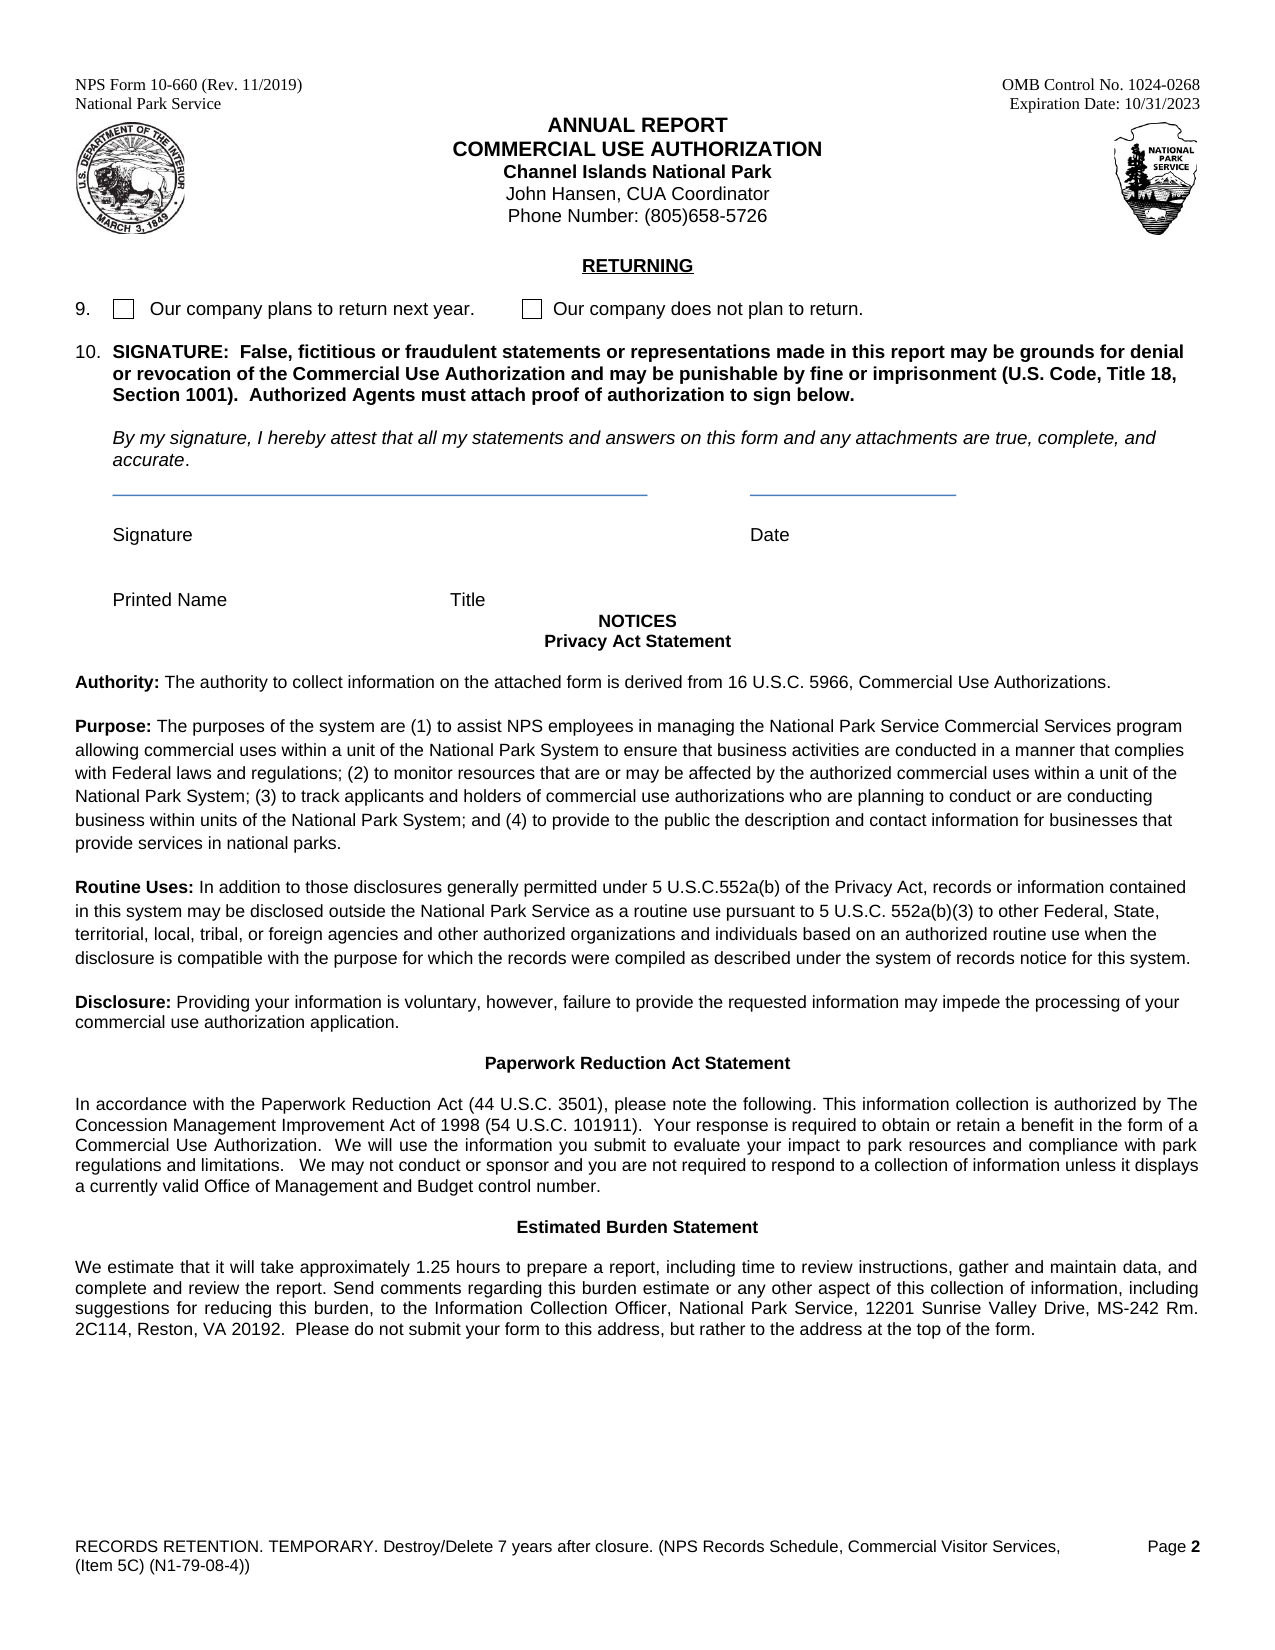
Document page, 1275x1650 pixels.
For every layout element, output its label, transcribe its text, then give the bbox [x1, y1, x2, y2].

picture [1112, 122, 1197, 232]
text 9. Our company plans to return next year. Our company does not plan to return. [75, 298, 1200, 319]
text Paperwork Reduction Act Statement [75, 1053, 1200, 1073]
text In accordance with the Paperwork Reduction Act (44 U.S.C. 3501), please note the following. This information collection is authorized by The Concession Management Improvement Act of 1998 (54 U.S.C. 101911). Your response is required to obtain or retain a benefit in the form of a Commercial Use Authorization. We will use the information you submit to evaluate your impact to park resources and compliance with park regulations and limitations. We may not conduct or sponsor and you are not required to respond to a collection of information unless it displays a currently valid Office of Management and Budget control number. [75, 1094, 1200, 1196]
text Signature Date [112, 524, 1200, 546]
text Purpose: The purposes of the system are (1) to assist NPS employees in managing the National Park Service Commercial Services program allowing commercial uses within a unit of the National Park System to ensure that business activities are conducted in a manner that complies with Federal laws and regulations; (2) to monitor resources that are or may be affected by the authorized commercial uses within a unit of the National Park System; (3) to track applicants and holders of commercial use authorizations who are planning to conduct or are conducting business within units of the National Park System; and (4) to provide to the public the description and contact information for businesses that provide services in national parks. [75, 716, 1200, 853]
text NOTICES [75, 610, 1200, 631]
text Estimated Burden Statement [75, 1216, 1200, 1237]
text We estimate that it will take approximately 1.25 hours to prepare a report, including time to review instructions, gather and maintain data, and complete and review the report. Send comments regarding this burden estimate or any other aspect of this collection of information, including suggestions for reducing this burden, to the Information Collection Officer, National Park Service, 12201 Sunrise Valley Drive, MS-242 Rm. 2C114, Reston, VA 20192. Please do not submit your form to this address, but rather to the address at the top of the form. [75, 1257, 1200, 1339]
text Authority: The authority to collect information on the attached form is derived from 16 U.S.C. 5966, Commercial Use Authorizations. [75, 672, 1200, 692]
text Disclosure: Providing your information is voluntary, however, failure to provide the requested information may impede the processing of your commercial use authorization application. [75, 992, 1200, 1033]
text Printed Name Title [75, 589, 1200, 610]
text By my signature, I hereby attest that all my statements and answers on this form and any attachments are true, complete, and accurate. [75, 427, 1200, 470]
text RETURNING [75, 255, 1200, 276]
text Privacy Act Statement [75, 631, 1200, 651]
text Routine Uses: In addition to those disclosures generally permitted under 5 U.S.C.552a(b) of the Privacy Act, records or information contained in this system may be disclosed outside the National Park Service as a routine use pursuant to 5 U.S.C. 552a(b)(3) to other Federal, State, territorial, local, tribal, or foreign agencies and other authorized organizations and individuals based on an authorized routine use when the disclosure is compatible with the purpose for which the records were compiled as described under the system of records notice for this system. [75, 877, 1200, 968]
text 10. SIGNATURE: False, fictitious or fraudulent statements or representations made in this report may be grounds for denial or revocation of the Commercial Use Authorization and may be punishable by fine or imprisonment (U.S. Code, Title 18, Section 1001). Authorized Agents must attach proof of authorization to sign below. [75, 341, 1200, 406]
picture [75, 122, 185, 232]
